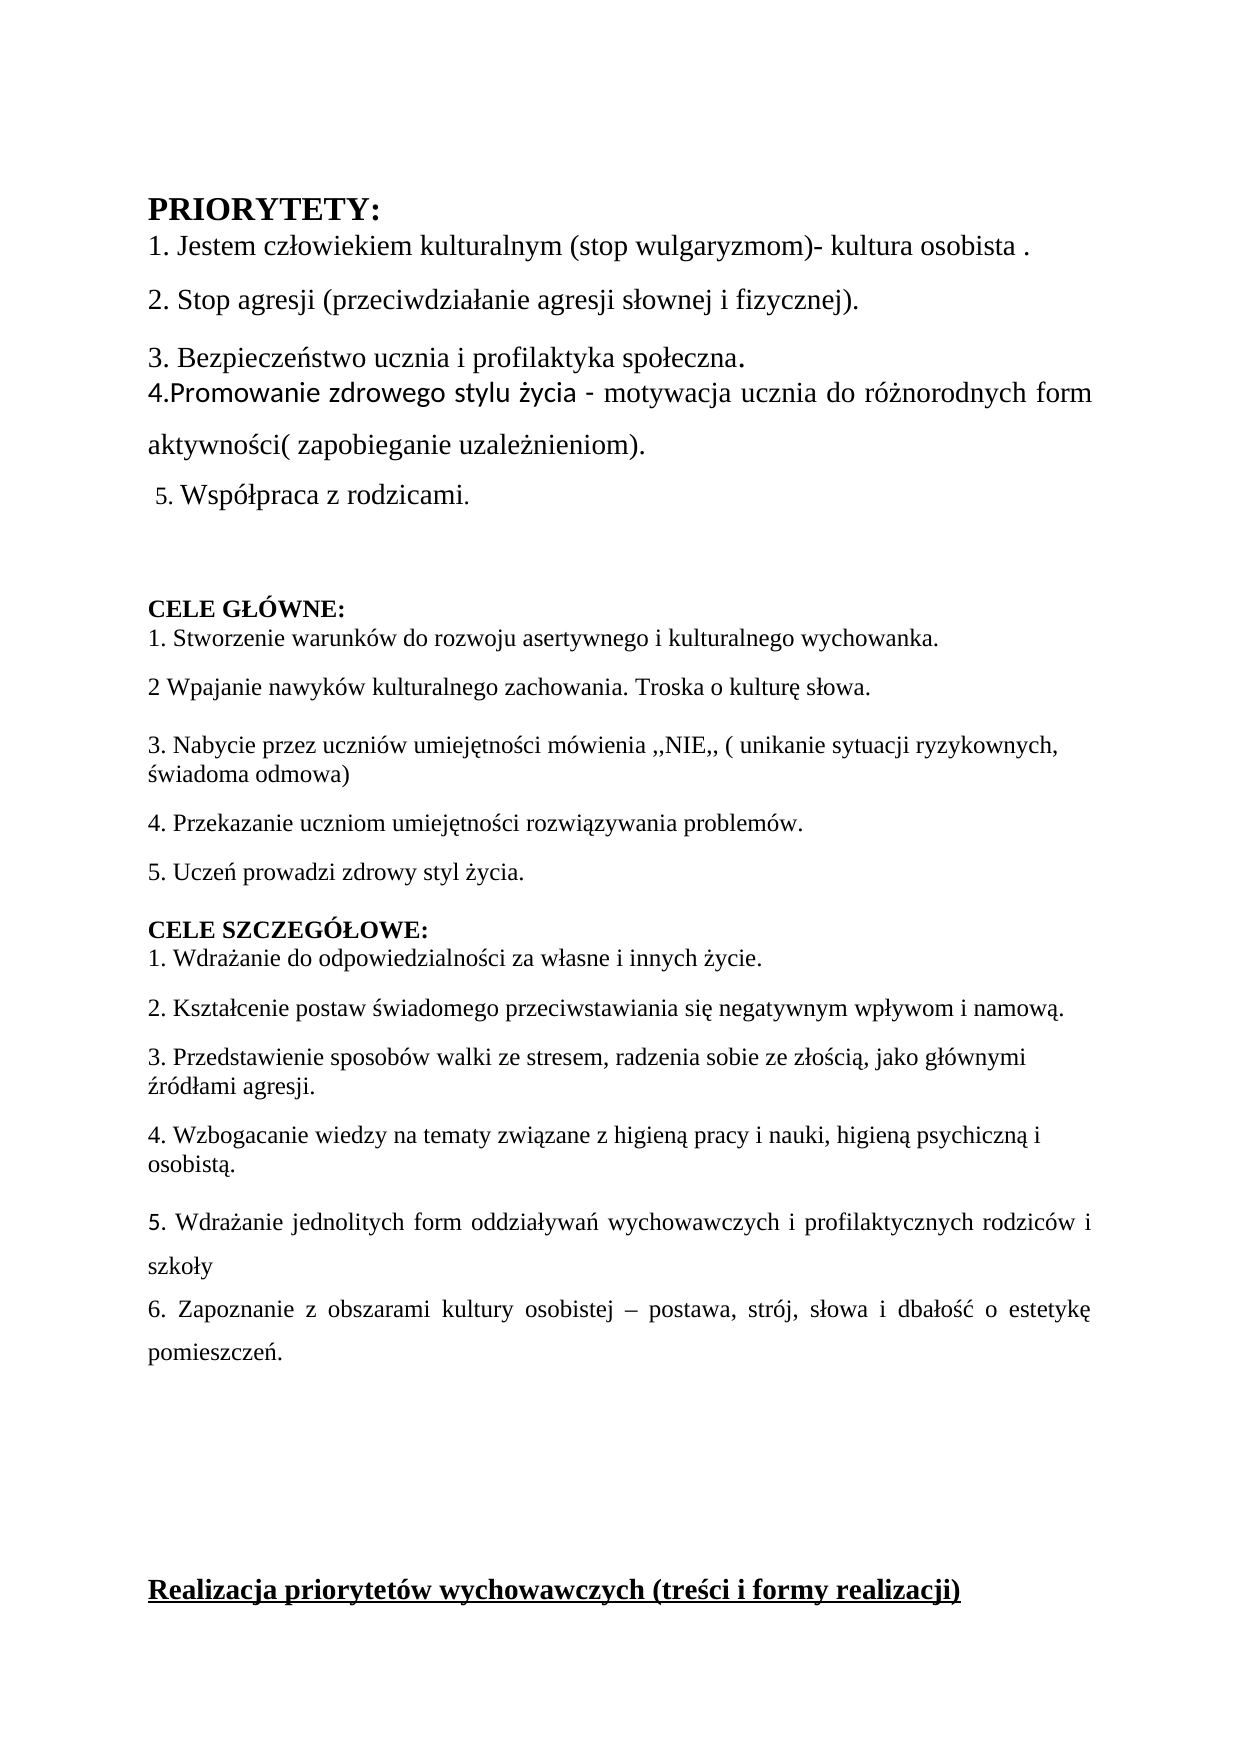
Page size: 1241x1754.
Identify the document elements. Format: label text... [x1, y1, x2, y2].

text 2 Wpajanie nawyków kulturalnego zachowania. Troska o kulturę słowa. [148, 672, 1093, 701]
text 3. Bezpieczeństwo ucznia i profilaktyka społeczna. [148, 336, 1093, 374]
text 2. Kształcenie postaw świadomego przeciwstawiania się negatywnym wpływom i namową. [148, 993, 1093, 1022]
text 6. Zapoznanie z obszarami kultury osobistej – postawa, strój, słowa i dbałość o estetykę pomieszczeń. [148, 1294, 1093, 1366]
text 3. Nabycie przez uczniów umiejętności mówienia ,,NIE,, ( unikanie sytuacji ryzykownych, świadoma odmowa) [148, 730, 1093, 787]
text 5. Współpraca z rodzicami. [148, 477, 1093, 511]
text 1. Jestem człowiekiem kulturalnym (stop wulgaryzmom)- kultura osobista . [148, 228, 1093, 261]
text 3. Przedstawienie sposobów walki ze stresem, radzenia sobie ze złością, jako głównymi źródłami agresji. [148, 1042, 1093, 1099]
text 1. Stworzenie warunków do rozwoju asertywnego i kulturalnego wychowanka. [148, 623, 1093, 652]
text 2. Stop agresji (przeciwdziałanie agresji słownej i fizycznej). [148, 282, 1093, 316]
text CELE SZCZEGÓŁOWE: [148, 915, 1093, 943]
text PRIORYTETY: [148, 189, 1093, 228]
text 4. Wzbogacanie wiedzy na tematy związane z higieną pracy i nauki, higieną psychiczną i osobistą. [148, 1120, 1093, 1178]
text 4.Promowanie zdrowego stylu życia - motywacja ucznia do różnorodnych form aktywności( zapobieganie uzależnieniom). [148, 374, 1093, 460]
text Realizacja priorytetów wychowawczych (treści i formy realizacji) [148, 1572, 1093, 1606]
text 1. Wdrażanie do odpowiedzialności za własne i innych życie. [148, 943, 1093, 972]
text 5. Wdrażanie jednolitych form oddziaływań wychowawczych i profilaktycznych rodziców i szkoły [148, 1206, 1093, 1280]
text CELE GŁÓWNE: [148, 594, 1093, 623]
text 4. Przekazanie uczniom umiejętności rozwiązywania problemów. [148, 808, 1093, 837]
text 5. Uczeń prowadzi zdrowy styl życia. [148, 857, 1093, 886]
